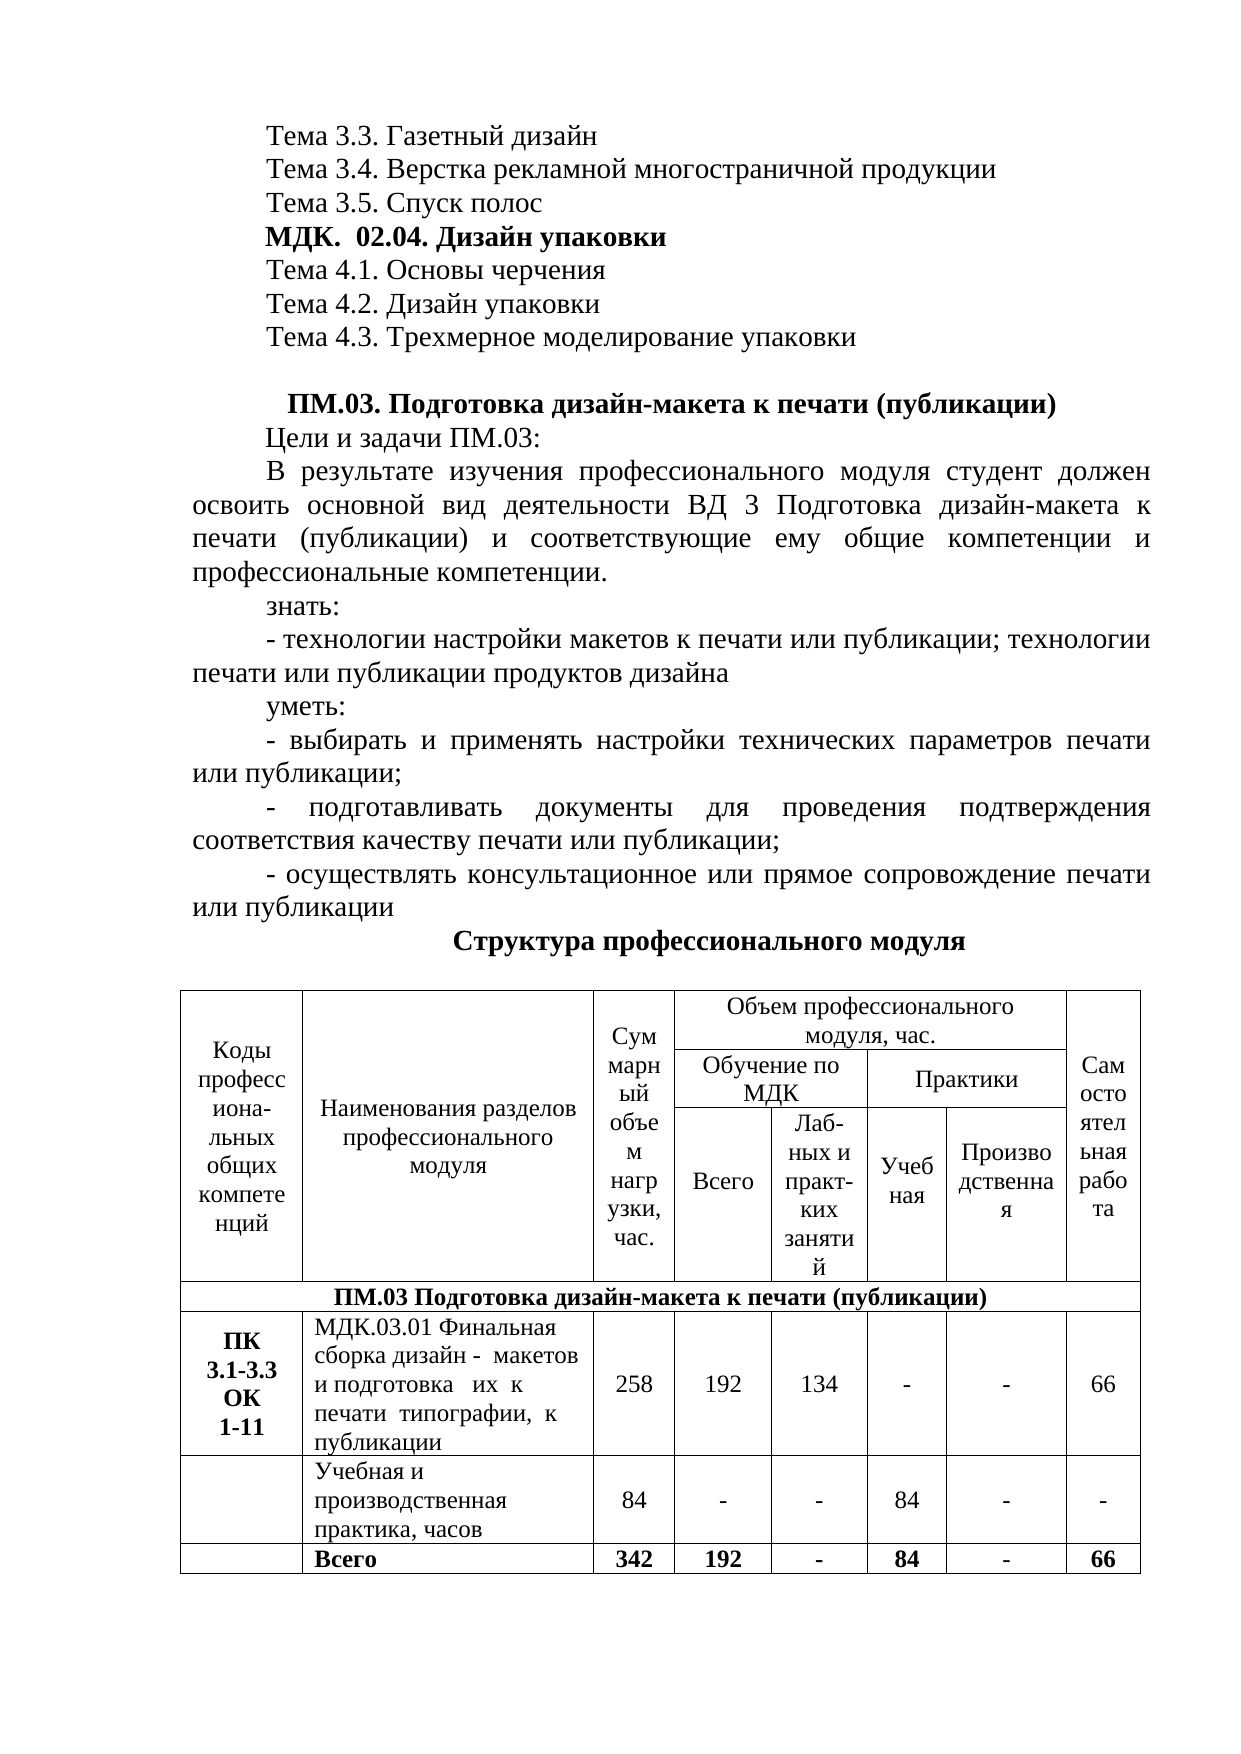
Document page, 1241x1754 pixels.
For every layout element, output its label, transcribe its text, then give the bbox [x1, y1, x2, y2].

text - осуществлять консультационное или прямое сопровождение печати или публикации [192, 856, 1152, 923]
text В результате изучения профессионального модуля студент должен освоить основной вид деятельности ВД 3 Подготовка дизайн-макета к печати (публикации) и соответствующие ему общие компетенции и профессиональные компетенции. [192, 453, 1152, 588]
table_cell Всего [303, 1544, 593, 1572]
text ПМ.03. Подготовка дизайн-макета к печати (публикации) [192, 386, 1152, 420]
text уметь: [192, 688, 1152, 722]
text Тема 4.1. Основы черчения [192, 252, 1152, 286]
table_header Объем профессионального модуля, час. [675, 991, 1066, 1049]
text Структура профессионального модуля [267, 923, 1152, 957]
text Тема 3.5. Спуск полос [192, 185, 1152, 219]
text Тема 3.4. Верстка рекламной многостраничной продукции [192, 152, 1152, 185]
table_cell - [947, 1544, 1066, 1572]
table_cell Практики [868, 1050, 1066, 1107]
text Тема 4.3. Трехмерное моделирование упаковки [192, 319, 1152, 353]
table_cell 134 [772, 1312, 867, 1455]
text Цели и задачи ПМ.03: [192, 420, 1152, 453]
table_cell 66 [1067, 1312, 1140, 1455]
table_cell 84 [594, 1456, 674, 1543]
table_cell - [675, 1456, 771, 1543]
table_cell - [947, 1456, 1066, 1543]
table_header Суммарный объем нагрузки, час. [594, 991, 674, 1281]
table_cell 84 [868, 1544, 946, 1572]
text Тема 4.2. Дизайн упаковки [192, 286, 1152, 319]
table_cell Лаб-ных и практ-ких занятий [772, 1108, 867, 1281]
table_cell 342 [594, 1544, 674, 1572]
table_cell - [1067, 1456, 1140, 1543]
table_cell - [868, 1312, 946, 1455]
table_cell Обучение по МДК [675, 1050, 867, 1107]
table_cell Всего [675, 1108, 771, 1281]
table_cell 192 [675, 1544, 771, 1572]
text МДК. 02.04. Дизайн упаковки [192, 219, 1152, 252]
table_cell Производственная [947, 1108, 1066, 1281]
table_header Коды профессиона-льных общих компетенций [181, 991, 302, 1281]
table_cell МДК.03.01 Финальная сборка дизайн - макетов и подготовка их к печати типографии, к публикации [303, 1312, 593, 1455]
table_header Наименования разделов профессионального модуля [303, 991, 593, 1281]
table_header Самостоятельная работа [1067, 991, 1140, 1281]
table_cell - [772, 1456, 867, 1543]
table_cell - [947, 1312, 1066, 1455]
table_cell ПМ.03 Подготовка дизайн-макета к печати (публикации) [181, 1282, 1140, 1311]
table_cell [181, 1456, 302, 1543]
table_cell 66 [1067, 1544, 1140, 1572]
table_cell 192 [675, 1312, 771, 1455]
table_cell 84 [868, 1456, 946, 1543]
text - выбирать и применять настройки технических параметров печати или публикации; [192, 722, 1152, 789]
table_cell 258 [594, 1312, 674, 1455]
table_cell [181, 1544, 302, 1572]
text знать: [192, 588, 1152, 621]
text - подготавливать документы для проведения подтверждения соответствия качеству печати или публикации; [192, 789, 1152, 856]
table_cell ПК 3.1-3.3 ОК 1-11 [181, 1312, 302, 1455]
table_cell Учебная и производственная практика, часов [303, 1456, 593, 1543]
table_cell - [772, 1544, 867, 1572]
text Тема 3.3. Газетный дизайн [192, 118, 1152, 152]
table_cell Учебная [868, 1108, 946, 1281]
text - технологии настройки макетов к печати или публикации; технологии печати или публикации продуктов дизайна [192, 621, 1152, 688]
